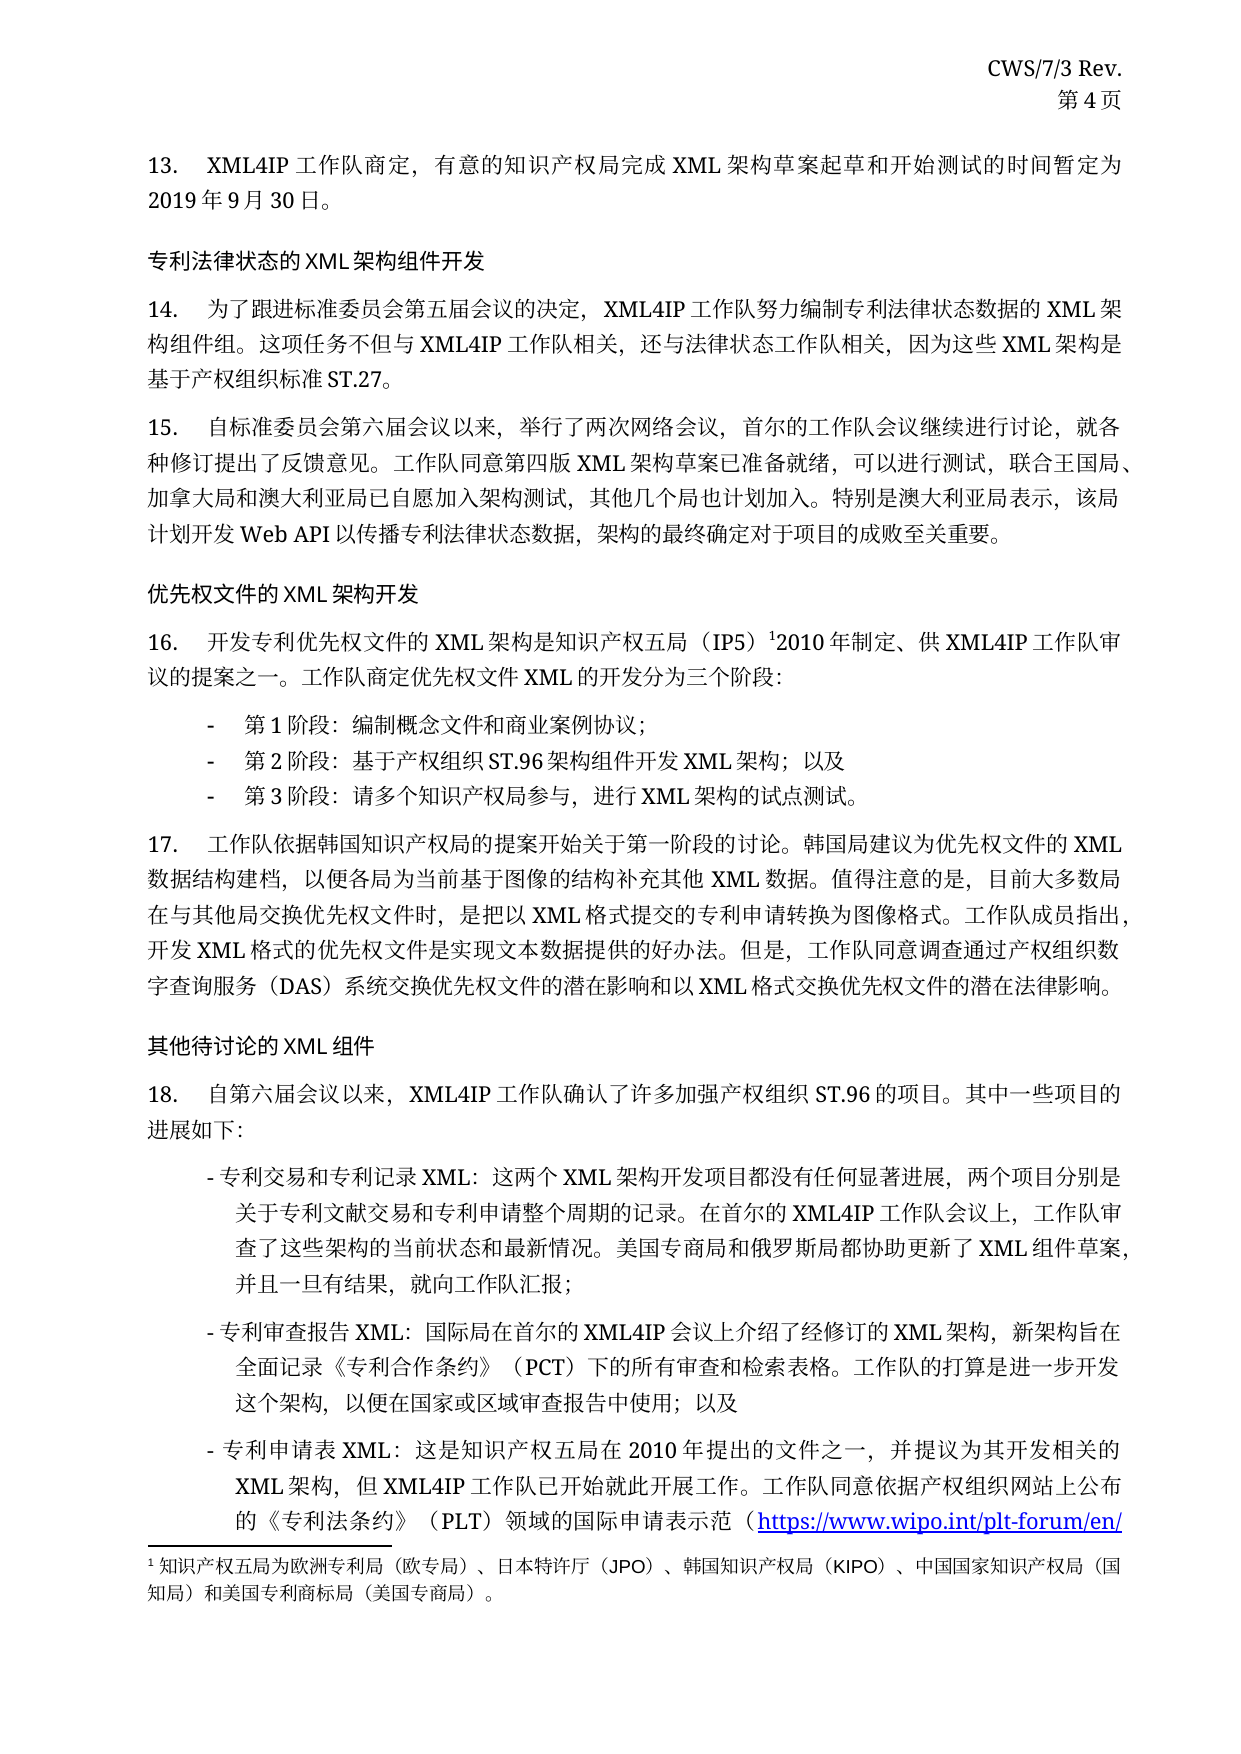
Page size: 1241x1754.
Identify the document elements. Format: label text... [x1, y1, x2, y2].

text . 工作队依据韩国知识产权局的提案开始关于第一阶段的讨论。韩国局建议为优先权文件的XML数据结构建档，以便各局为当前基于图像的结构补充其他XML数据。值得注意的是，目前大多数局在与其他局交换优先权文件时，是把以XML格式提交的专利申请转换为图像格式。工作队成员指出，开发XML格式的优先权文件是实现文本数据提供的好办法。但是，工作队同意调查通过产权组织数字查询服务（DAS）系统交换优先权文件的潜在影响和以XML格式交换优先权文件的潜在法律影响。 [148, 823, 1122, 1001]
text - 专利交易和专利记录XML：这两个XML架构开发项目都没有任何显著进展，两个项目分别是关于专利文献交易和专利申请整个周期的记录。在首尔的XML4IP工作队会议上，工作队审查了这些架构的当前状态和最新情况。美国专商局和俄罗斯局都协助更新了XML组件草案，并且一旦有结果，就向工作队汇报； [207, 1157, 1122, 1298]
text . XML4IP工作队商定，有意的知识产权局完成XML架构草案起草和开始测试的时间暂定为2019年9月30日。 [148, 144, 1122, 215]
subtitle 专利法律状态的XML架构组件开发 [148, 240, 1122, 276]
text . 为了跟进标准委员会第五届会议的决定，XML4IP工作队努力编制专利法律状态数据的XML架构组件组。这项任务不但与XML4IP工作队相关，还与法律状态工作队相关，因为这些XML架构是基于产权组织标准ST.27。 [148, 288, 1122, 394]
text - 专利审查报告XML：国际局在首尔的XML4IP会议上介绍了经修订的XML架构，新架构旨在全面记录《专利合作条约》（PCT）下的所有审查和检索表格。工作队的打算是进一步开发这个架构，以便在国家或区域审查报告中使用；以及 [207, 1311, 1122, 1417]
subtitle 其他待讨论的XML组件 [148, 1026, 1122, 1061]
subtitle 优先权文件的XML架构开发 [148, 573, 1122, 609]
list 第2阶段：基于产权组织ST.96架构组件开发XML架构；以及 [207, 740, 1122, 776]
list 第3阶段：请多个知识产权局参与，进行XML架构的试点测试。 [207, 776, 1122, 811]
text . 自第六届会议以来，XML4IP工作队确认了许多加强产权组织ST.96的项目。其中一些项目的进展如下： [148, 1073, 1122, 1144]
text . 自标准委员会第六届会议以来，举行了两次网络会议，首尔的工作队会议继续进行讨论，就各种修订提出了反馈意见。工作队同意第四版XML架构草案已准备就绪，可以进行测试，联合王国局、加拿大局和澳大利亚局已自愿加入架构测试，其他几个局也计划加入。特别是澳大利亚局表示，该局计划开发Web API以传播专利法律状态数据，架构的最终确定对于项目的成败至关重要。 [148, 407, 1122, 548]
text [207, 1430, 1122, 1536]
text . 开发专利优先权文件的XML架构是知识产权五局（IP5）2010年制定、供XML4IP工作队审议的提案之一。工作队商定优先权文件XML的开发分为三个阶段： [148, 621, 1122, 692]
list 第1阶段：编制概念文件和商业案例协议； [207, 705, 1122, 740]
